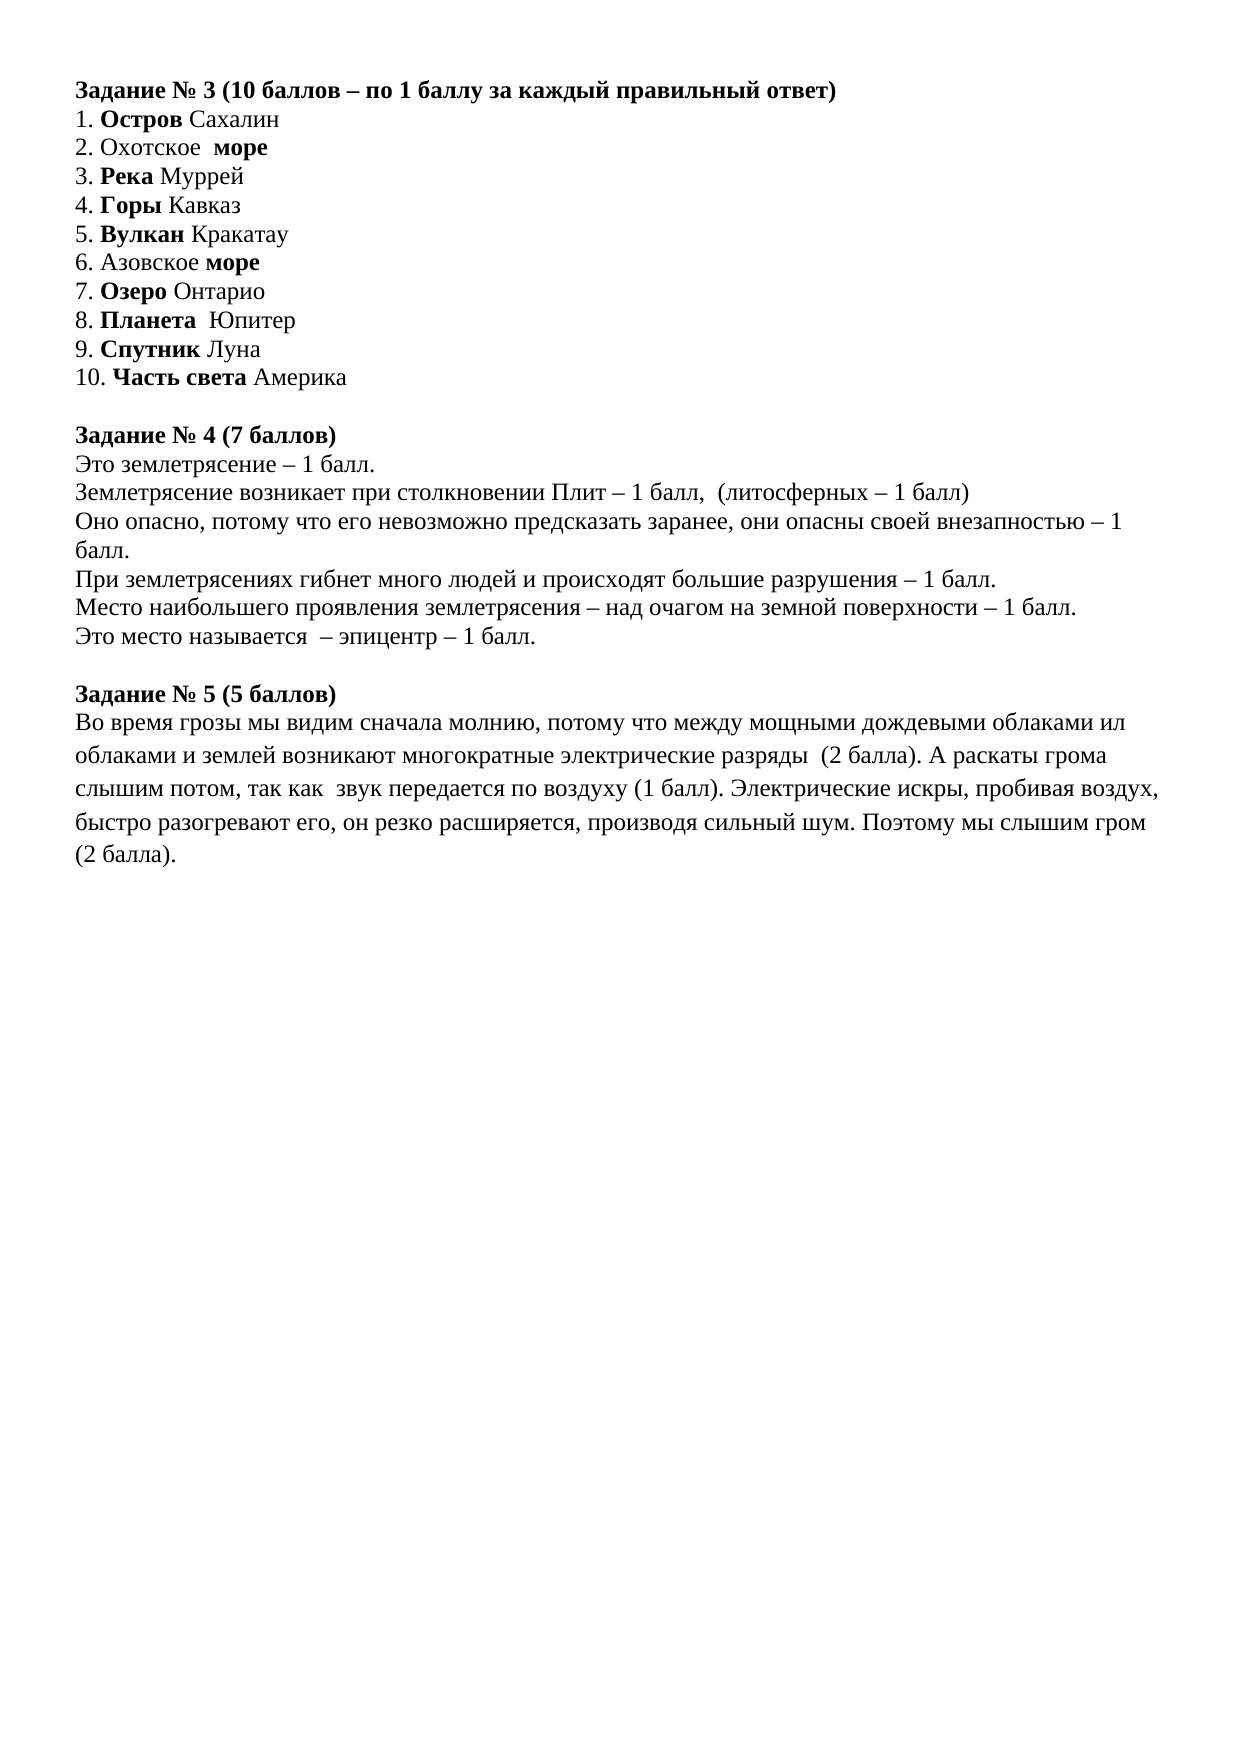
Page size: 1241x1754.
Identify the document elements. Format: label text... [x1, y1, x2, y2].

text 9. Спутник Луна [75, 334, 1165, 362]
text При землетрясениях гибнет много людей и происходят большие разрушения – 1 балл. [75, 564, 1165, 592]
text 1. Остров Сахалин [75, 104, 1165, 132]
text Во время грозы мы видим сначала молнию, потому что между мощными дождевыми облаками ил облаками и землей возникают многократные электрические разряды (2 балла). А раскаты грома слышим потом, так как звук передается по воздуху (1 балл). Электрические искры, пробивая воздух, быстро разогревают его, он резко расширяется, производя сильный шум. Поэтому мы слышим гром (2 балла). [75, 707, 1165, 868]
text 8. Планета Юпитер [75, 305, 1165, 334]
text 10. Часть света Америка [75, 362, 1165, 391]
text Это землетрясение – 1 балл. [75, 449, 1165, 477]
text Задание № 4 (7 баллов) [75, 420, 1165, 449]
text Задание № 3 (10 баллов – по 1 баллу за каждый правильный ответ) [75, 75, 1165, 104]
text 3. Река Муррей [75, 161, 1165, 190]
text 6. Азовское море 7. Озеро Онтарио [75, 247, 1165, 305]
text Задание № 5 (5 баллов) [75, 679, 1165, 707]
text 2. Охотское море [75, 132, 1165, 161]
text Землетрясение возникает при столкновении Плит – 1 балл, (литосферных – 1 балл) [75, 477, 1165, 506]
text 4. Горы Кавказ 5. Вулкан Кракатау [75, 190, 1165, 247]
text Оно опасно, потому что его невозможно предсказать заранее, они опасны своей внезапностью – 1 балл. [75, 506, 1165, 564]
text Место наибольшего проявления землетрясения – над очагом на земной поверхности – 1 балл. [75, 592, 1165, 621]
text Это место называется – эпицентр – 1 балл. [75, 621, 1165, 650]
